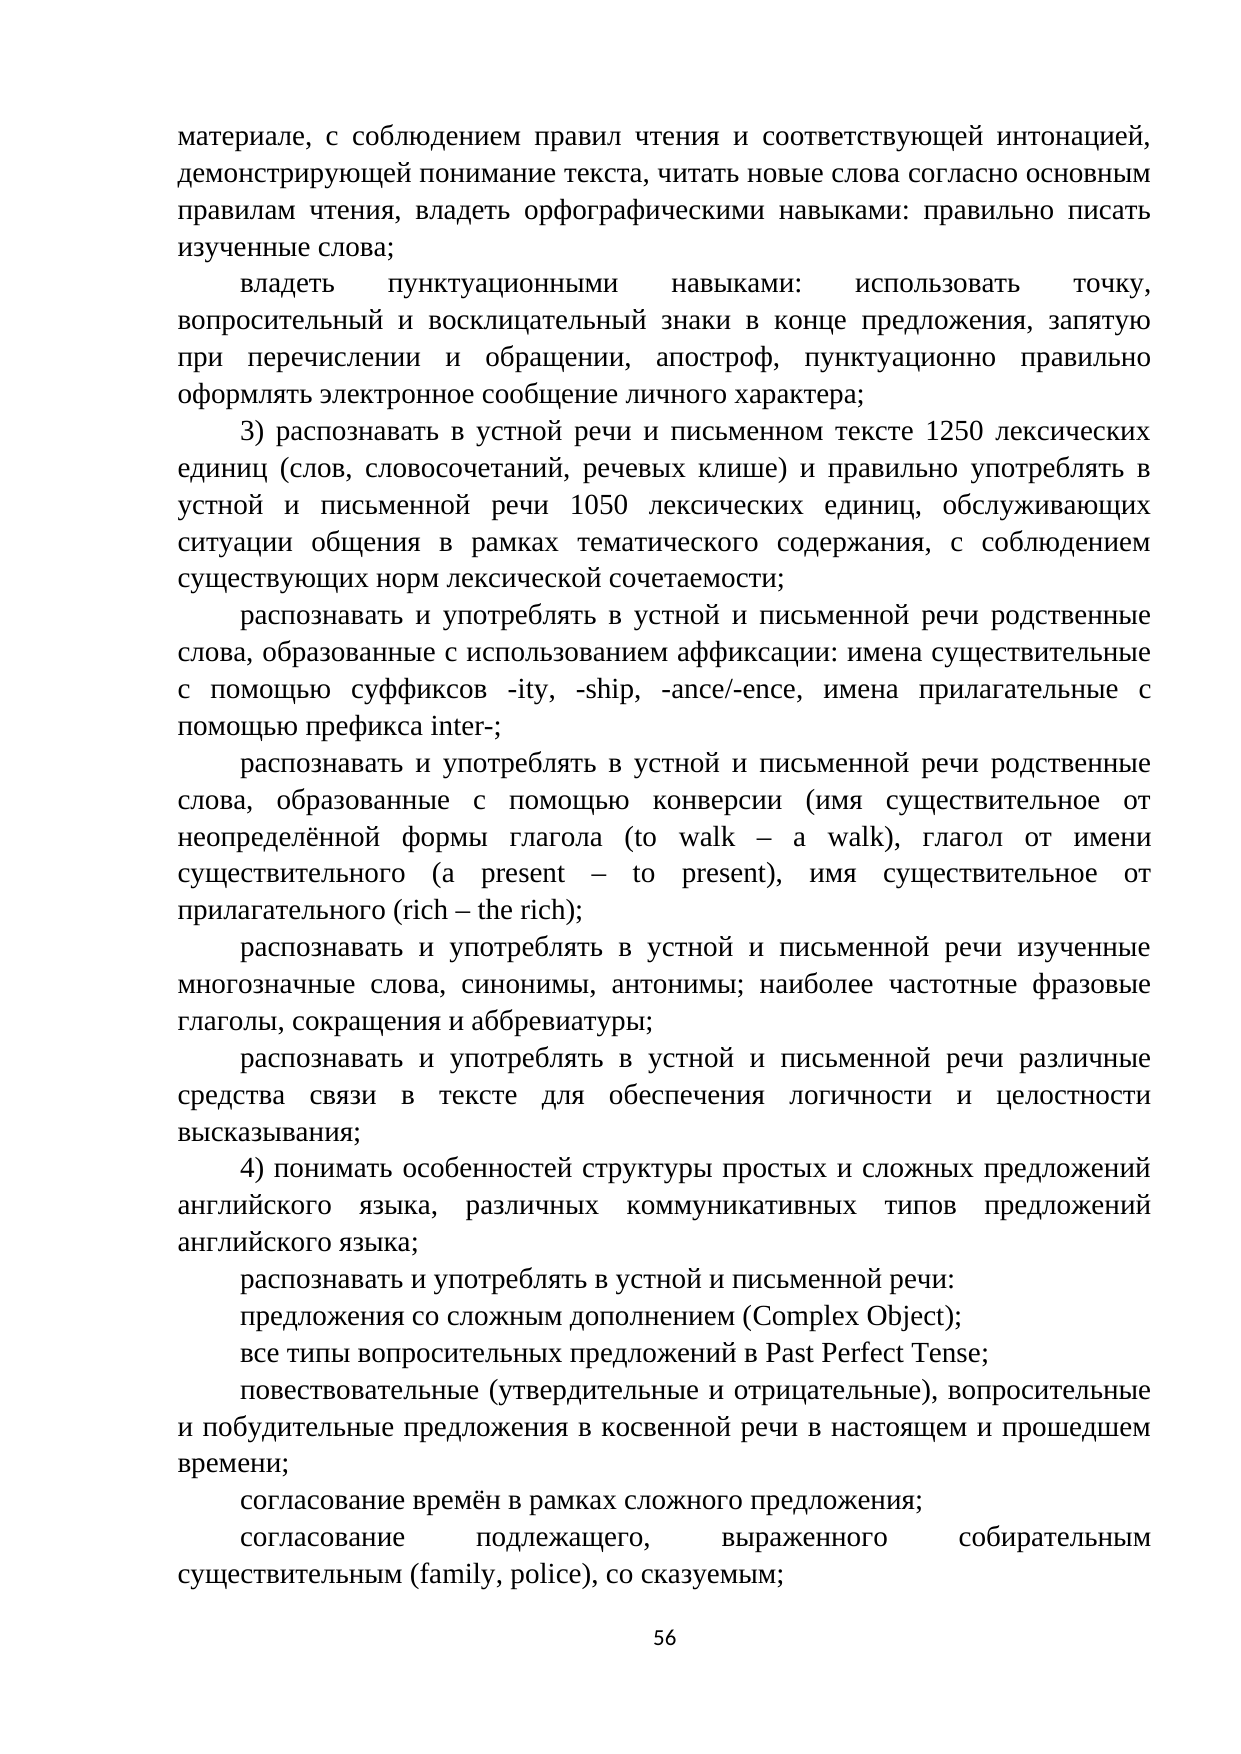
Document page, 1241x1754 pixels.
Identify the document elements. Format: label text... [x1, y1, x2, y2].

text 4) понимать особенностей структуры простых и сложных предложений английского языка, различных коммуникативных типов предложений английского языка; [177, 1151, 1152, 1258]
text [177, 118, 1152, 262]
text распознавать и употреблять в устной и письменной речи: [177, 1261, 1152, 1295]
text распознавать и употреблять в устной и письменной речи различные средства связи в тексте для обеспечения логичности и целостности высказывания; [177, 1040, 1152, 1147]
text распознавать и употреблять в устной и письменной речи изученные многозначные слова, синонимы, антонимы; наиболее частотные фразовые глаголы, сокращения и аббревиатуры; [177, 929, 1152, 1037]
text согласование времён в рамках сложного предложения; [177, 1482, 1152, 1516]
text 3) распознавать в устной речи и письменном тексте 1250 лексических единиц (слов, словосочетаний, речевых клише) и правильно употреблять в устной и письменной речи 1050 лексических единиц, обслуживающих ситуации общения в рамках тематического содержания, с соблюдением существующих норм лексической сочетаемости; [177, 413, 1152, 594]
text распознавать и употреблять в устной и письменной речи родственные слова, образованные с использованием аффиксации: имена существительные с помощью суффиксов -ity, -ship, -ance/-ence, имена прилагательные с помощью префикса inter-; [177, 597, 1152, 742]
text распознавать и употреблять в устной и письменной речи родственные слова, образованные с помощью конверсии (имя существительное от неопределённой формы глагола (to walk – a walk), глагол от имени существительного (a present – to present), имя существительное от прилагательного (rich – the rich); [177, 745, 1152, 926]
text все типы вопросительных предложений в Past Perfect Tense; [177, 1335, 1152, 1368]
text повествовательные (утвердительные и отрицательные), вопросительные и побудительные предложения в косвенной речи в настоящем и прошедшем времени; [177, 1372, 1152, 1479]
text предложения со сложным дополнением (Complex Object); [177, 1298, 1152, 1332]
text согласование подлежащего, выраженного собирательным существительным (family, police), со сказуемым; [177, 1519, 1152, 1590]
text владеть пунктуационными навыками: использовать точку, вопросительный и восклицательный знаки в конце предложения, запятую при перечислении и обращении, апостроф, пунктуационно правильно оформлять электронное сообщение личного характера; [177, 266, 1152, 410]
